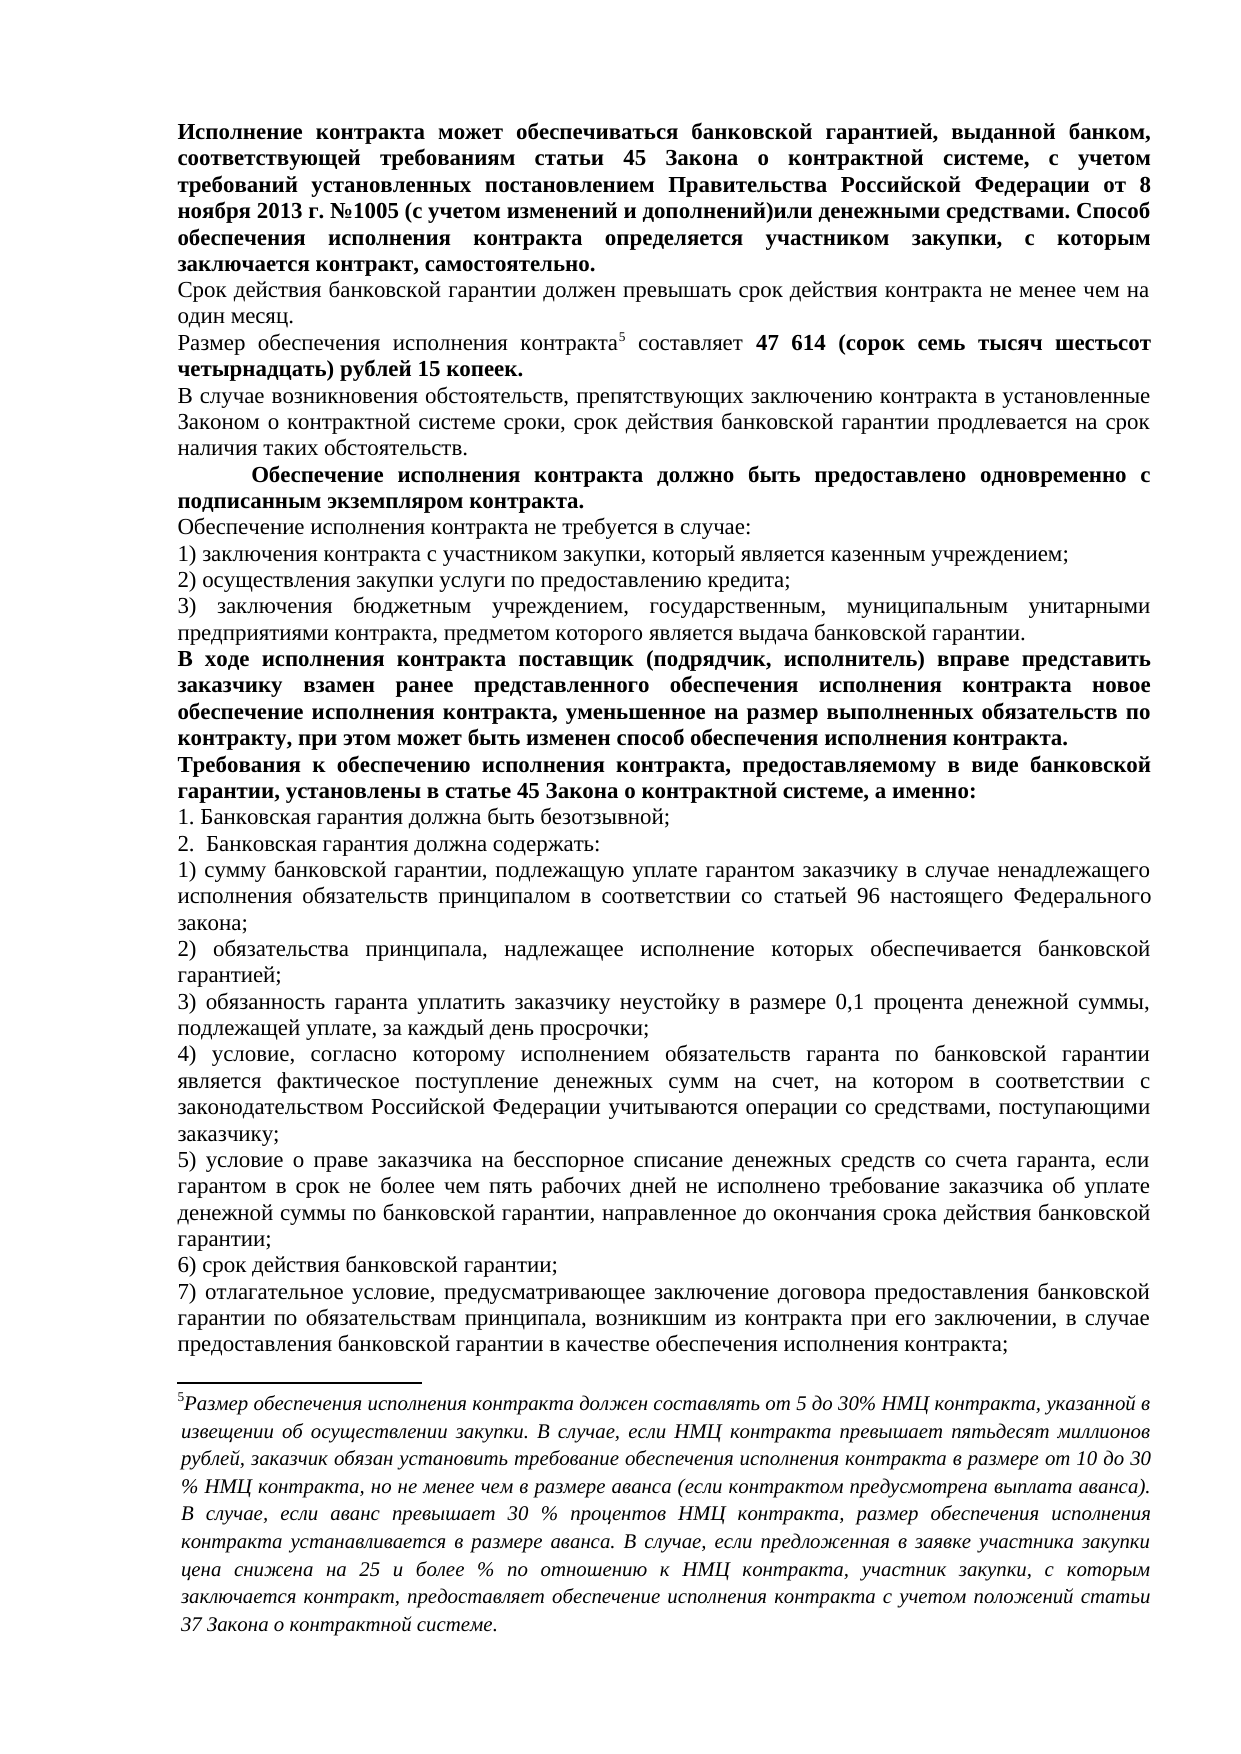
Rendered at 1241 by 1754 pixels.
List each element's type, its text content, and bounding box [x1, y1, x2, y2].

text Размер обеспечения исполнения контракта составляет 47 614 (сорок семь тысяч шестьсот четырнадцать) рублей 15 копеек. [177, 329, 1152, 382]
text Обеспечение исполнения контракта должно быть предоставлено одновременно с подписанным экземпляром контракта. [177, 461, 1152, 513]
text 1) заключения контракта с участником закупки, который является казенным учреждением; [177, 540, 1152, 566]
text 6) срок действия банковской гарантии; [177, 1251, 1152, 1278]
text В случае возникновения обстоятельств, препятствующих заключению контракта в установленные Законом о контрактной системе сроки, срок действия банковской гарантии продлевается на срок наличия таких обстоятельств. [177, 382, 1152, 461]
text Требования к обеспечению исполнения контракта, предоставляемому в виде банковской гарантии, установлены в статье 45 Закона о контрактной системе, а именно: [177, 751, 1152, 803]
text 2. Банковская гарантия должна содержать: [177, 830, 1152, 856]
text 7) отлагательное условие, предусматривающее заключение договора предоставления банковской гарантии по обязательствам принципала, возникшим из контракта при его заключении, в случае предоставления банковской гарантии в качестве обеспечения исполнения контракта; [177, 1278, 1152, 1357]
text Обеспечение исполнения контракта не требуется в случае: [177, 513, 1152, 540]
text В ходе исполнения контракта поставщик (подрядчик, исполнитель) вправе представить заказчику взамен ранее представленного обеспечения исполнения контракта новое обеспечение исполнения контракта, уменьшенное на размер выполненных обязательств по контракту, при этом может быть изменен способ обеспечения исполнения контракта. [177, 645, 1152, 751]
text 5) условие о праве заказчика на бесспорное списание денежных средств со счета гаранта, если гарантом в срок не более чем пять рабочих дней не исполнено требование заказчика об уплате денежной суммы по банковской гарантии, направленное до окончания срока действия банковской гарантии; [177, 1146, 1152, 1251]
text 2) обязательства принципала, надлежащее исполнение которых обеспечивается банковской гарантией; [177, 935, 1152, 988]
text 3) заключения бюджетным учреждением, государственным, муниципальным унитарными предприятиями контракта, предметом которого является выдача банковской гарантии. [177, 592, 1152, 645]
text 4) условие, согласно которому исполнением обязательств гаранта по банковской гарантии является фактическое поступление денежных сумм на счет, на котором в соответствии с законодательством Российской Федерации учитываются операции со средствами, поступающими заказчику; [177, 1041, 1152, 1146]
text Срок действия банковской гарантии должен превышать срок действия контракта не менее чем на один месяц. [177, 276, 1152, 329]
text 2) осуществления закупки услуги по предоставлению кредита; [177, 566, 1152, 592]
text Исполнение контракта может обеспечиваться банковской гарантией, выданной банком, соответствующей требованиям статьи 45 Закона о контрактной системе, с учетом требований установленных постановлением Правительства Российской Федерации от 8 ноября 2013 г. №1005 (с учетом изменений и дополнений)или денежными средствами. Способ обеспечения исполнения контракта определяется участником закупки, с которым заключается контракт, самостоятельно. [177, 118, 1152, 276]
text 3) обязанность гаранта уплатить заказчику неустойку в размере 0,1 процента денежной суммы, подлежащей уплате, за каждый день просрочки; [177, 988, 1152, 1041]
text 1) сумму банковской гарантии, подлежащую уплате гарантом заказчику в случае ненадлежащего исполнения обязательств принципалом в соответствии со статьей 96 настоящего Федерального закона; [177, 856, 1152, 935]
text 1. Банковская гарантия должна быть безотзывной; [177, 803, 1152, 830]
